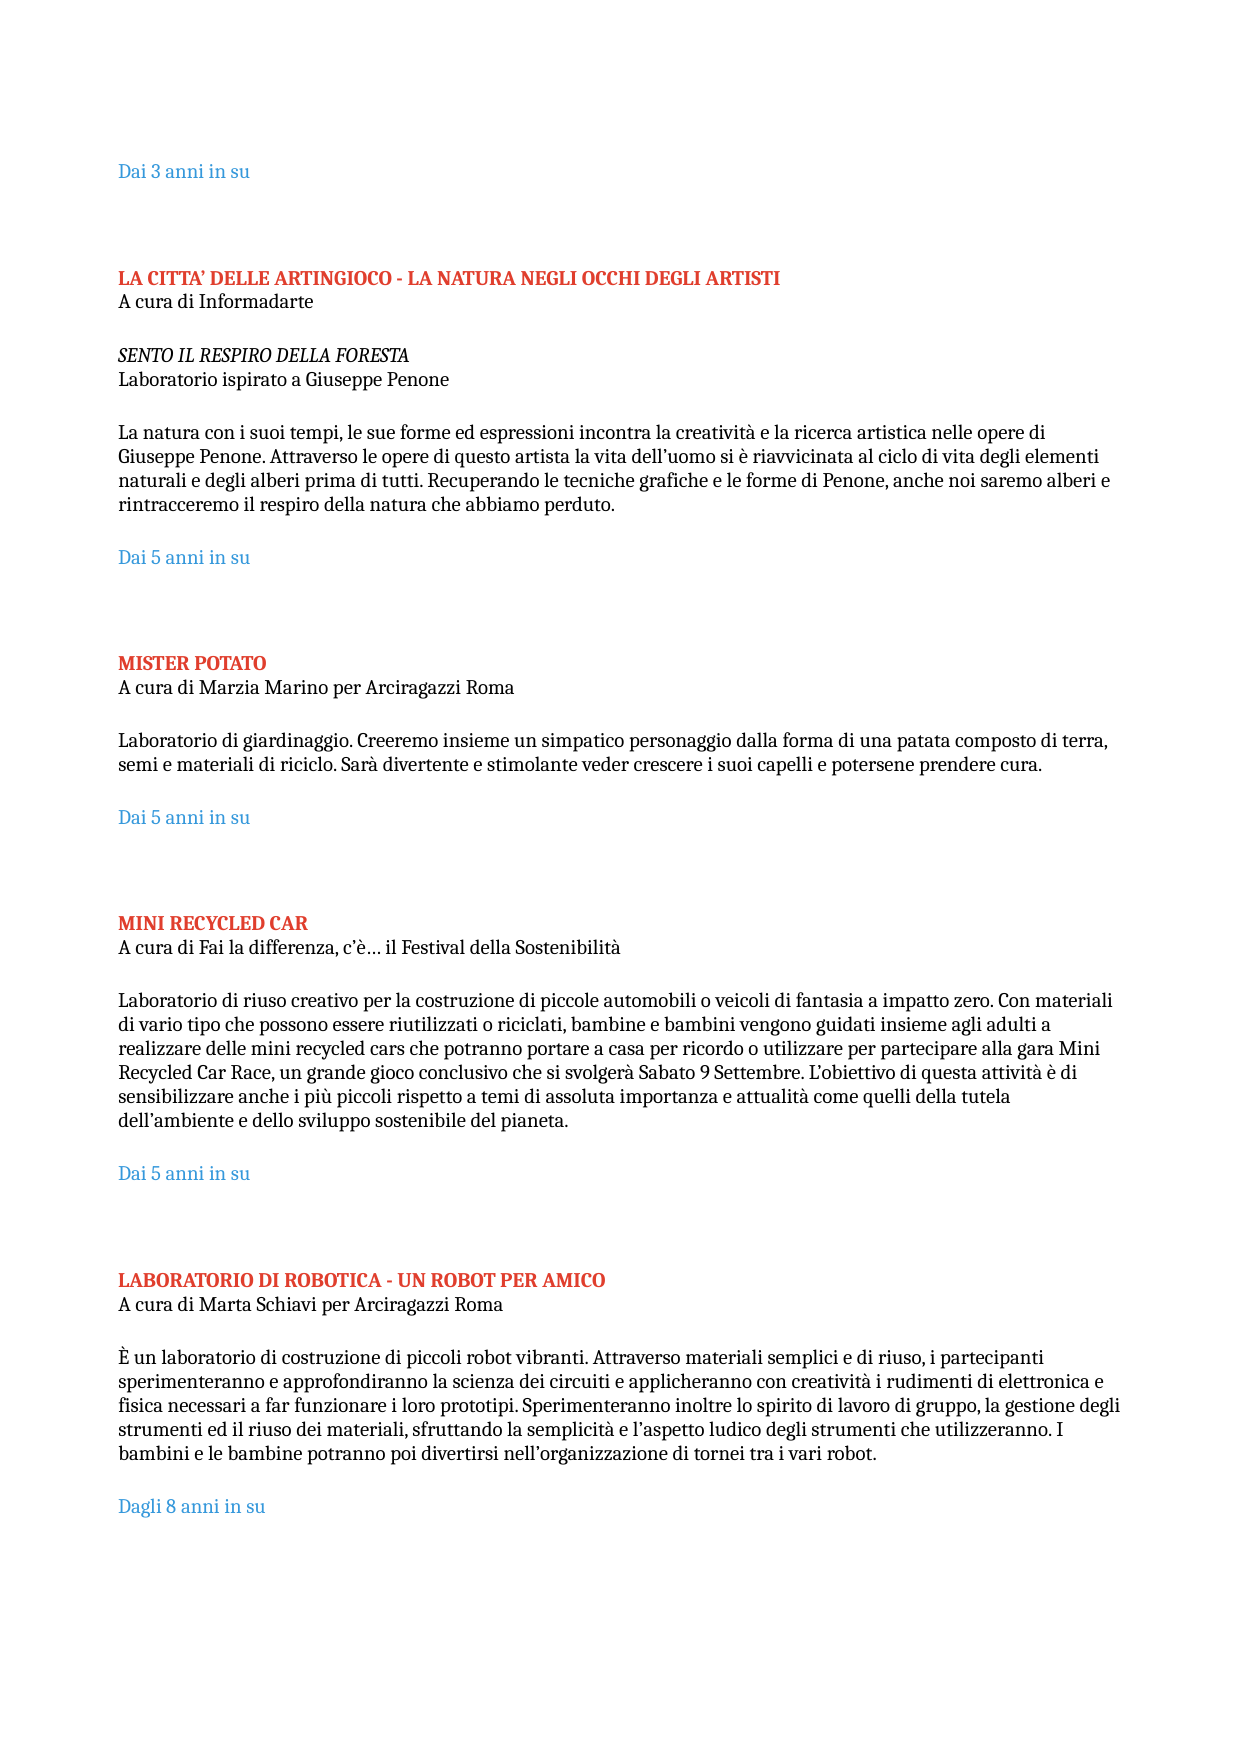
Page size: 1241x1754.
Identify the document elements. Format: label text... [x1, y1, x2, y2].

text Laboratorio di giardinaggio. Creeremo insieme un simpatico personaggio dalla forma di una patata composto di terra, semi e materiali di riciclo. Sarà divertente e stimolante veder crescere i suoi capelli e potersene prendere cura. [118, 729, 1122, 777]
text Dai 5 anni in su [118, 806, 1122, 830]
text SENTO IL RESPIRO DELLA FORESTA Laboratorio ispirato a Giuseppe Penone [118, 343, 1122, 391]
text LA CITTA’ DELLE ARTINGIOCO - LA NATURA NEGLI OCCHI DEGLI ARTISTI A cura di Informadarte [118, 266, 1122, 314]
text MINI RECYCLED CAR A cura di Fai la differenza, c’è… il Festival della Sostenibilità [118, 912, 1122, 960]
text Dai 5 anni in su [118, 1162, 1122, 1186]
text Dai 3 anni in su [118, 160, 1122, 184]
text È un laboratorio di costruzione di piccoli robot vibranti. Attraverso materiali semplici e di riuso, i partecipanti sperimenteranno e approfondiranno la scienza dei circuiti e applicheranno con creatività i rudimenti di elettronica e fisica necessari a far funzionare i loro prototipi. Sperimenteranno inoltre lo spirito di lavoro di gruppo, la gestione degli strumenti ed il riuso dei materiali, sfruttando la semplicità e l’aspetto ludico degli strumenti che utilizzeranno. I bambini e le bambine potranno poi divertirsi nell’organizzazione di tornei tra i vari robot. [118, 1345, 1122, 1465]
text La natura con i suoi tempi, le sue forme ed espressioni incontra la creatività e la ricerca artistica nelle opere di Giuseppe Penone. Attraverso le opere di questo artista la vita dell’uomo si è riavvicinata al ciclo di vita degli elementi naturali e degli alberi prima di tutti. Recuperando le tecniche grafiche e le forme di Penone, anche noi saremo alberi e rintracceremo il respiro della natura che abbiamo perduto. [118, 420, 1122, 516]
text Dai 5 anni in su [118, 545, 1122, 569]
text Dagli 8 anni in su [118, 1494, 1122, 1518]
text LABORATORIO DI ROBOTICA - UN ROBOT PER AMICO A cura di Marta Schiavi per Arciragazzi Roma [118, 1268, 1122, 1316]
text MISTER POTATO A cura di Marzia Marino per Arciragazzi Roma [118, 652, 1122, 699]
text Laboratorio di riuso creativo per la costruzione di piccole automobili o veicoli di fantasia a impatto zero. Con materiali di vario tipo che possono essere riutilizzati o riciclati, bambine e bambini vengono guidati insieme agli adulti a realizzare delle mini recycled cars che potranno portare a casa per ricordo o utilizzare per partecipare alla gara Mini Recycled Car Race, un grande gioco conclusivo che si svolgerà Sabato 9 Settembre. L’obiettivo di questa attività è di sensibilizzare anche i più piccoli rispetto a temi di assoluta importanza e attualità come quelli della tutela dell’ambiente e dello sviluppo sostenibile del pianeta. [118, 989, 1122, 1133]
